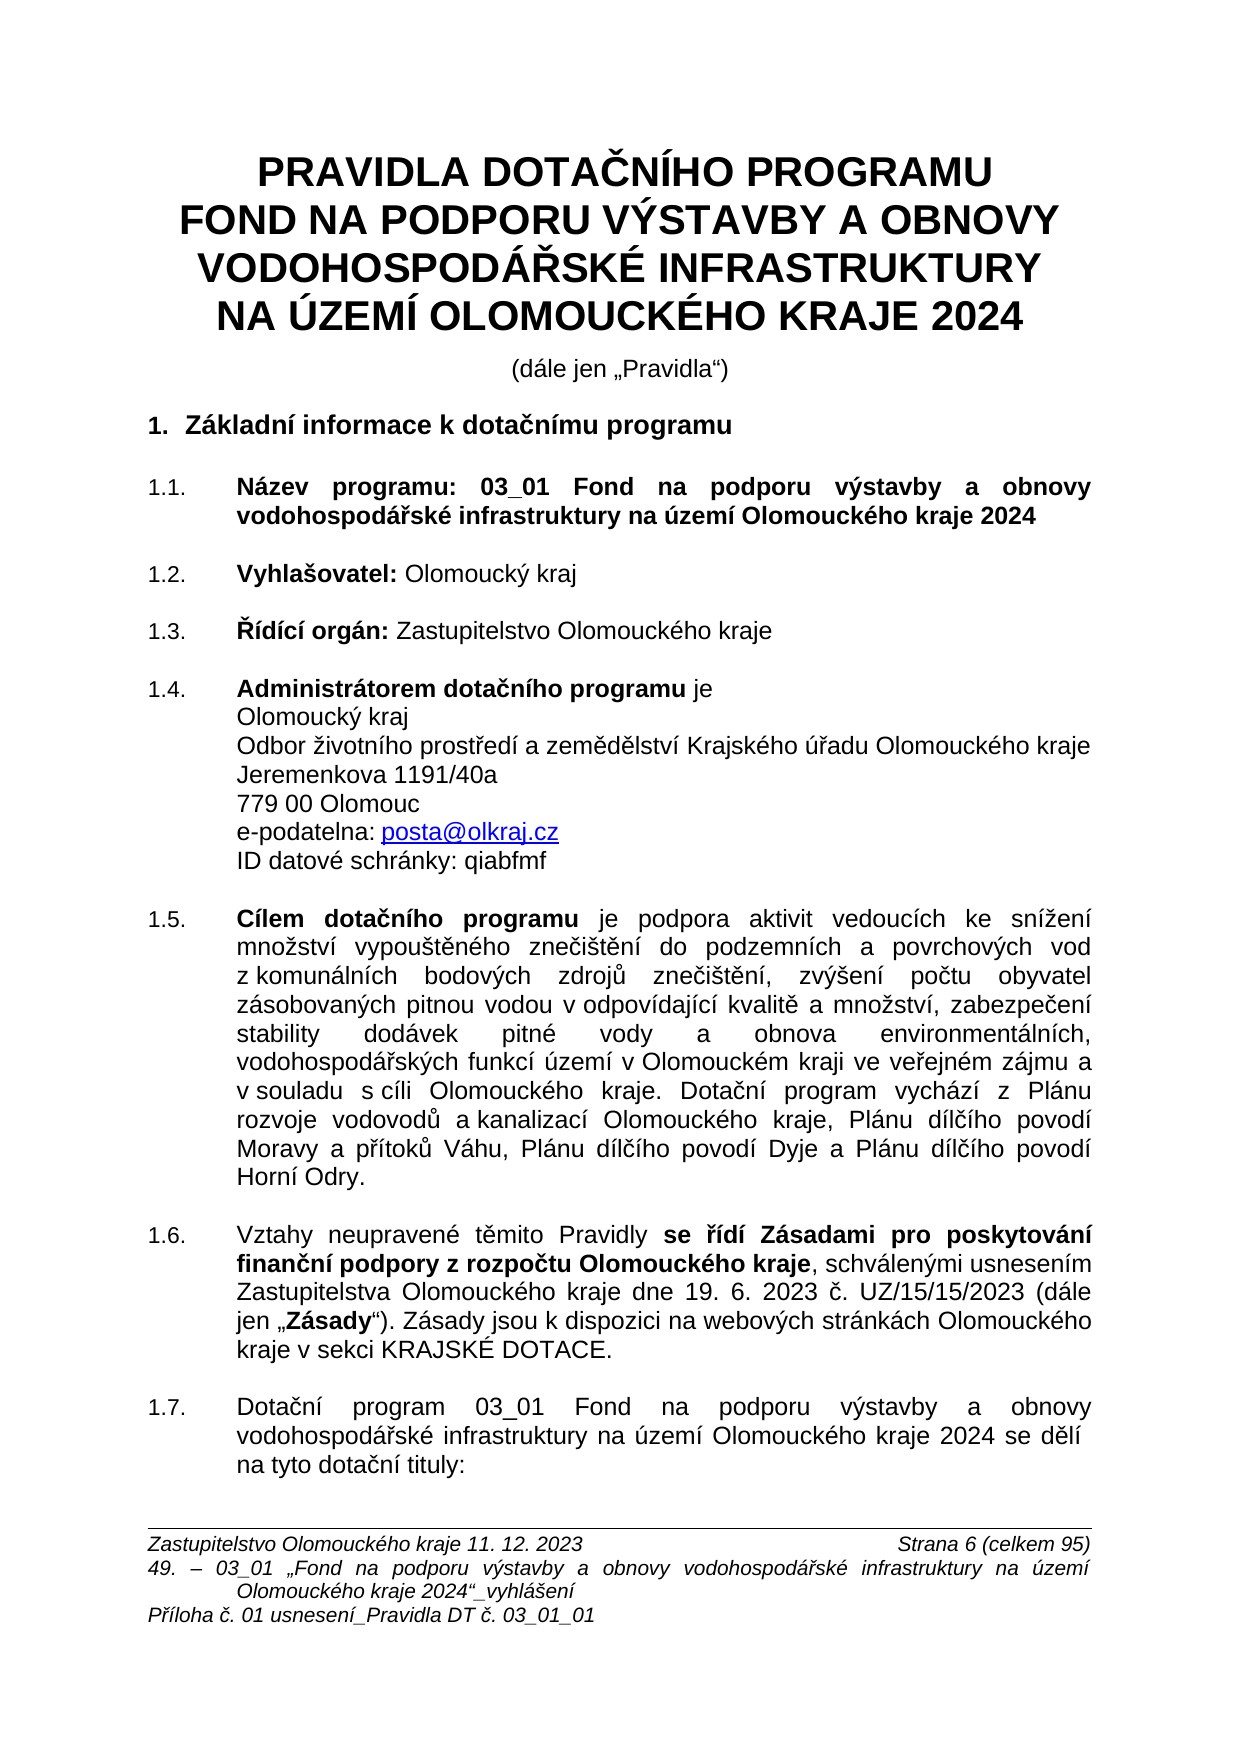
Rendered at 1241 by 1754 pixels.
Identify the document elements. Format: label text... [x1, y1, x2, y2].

text NA ÚZEMÍ OLOMOUCKÉHO KRAJE 2024 [148, 291, 1092, 339]
list Dotační program 03_01 Fond na podporu výstavby a obnovy vodohospodářské infrastruktury na území Olomouckého kraje 2024 se dělí na tyto dotační tituly: [148, 1392, 1092, 1478]
list Název programu: 03_01 Fond na podporu výstavby a obnovy vodohospodářské infrastruktury na území Olomouckého kraje 2024 [148, 472, 1092, 530]
text Jeremenkova 1191/40a [236, 760, 1092, 788]
text e-podatelna: posta@olkraj.cz [236, 817, 1092, 846]
text Odbor životního prostředí a zemědělství Krajského úřadu Olomouckého kraje [236, 731, 1092, 760]
list Vyhlašovatel: Olomoucký kraj [148, 558, 1092, 587]
text ID datové schránky: qiabfmf [236, 846, 1092, 875]
list Základní informace k dotačnímu programu [148, 409, 1092, 441]
list Vztahy neupravené těmito Pravidly se řídí Zásadami pro poskytování finanční podpory z rozpočtu Olomouckého kraje, schválenými usnesením Zastupitelstva Olomouckého kraje dne 19. 6. 2023 č. UZ/15/15/2023 (dále jen „Zásady“). Zásady jsou k dispozici na webových stránkách Olomouckého kraje v sekci KRAJSKÉ DOTACE. [148, 1220, 1092, 1363]
text (dále jen „Pravidla“) [148, 354, 1092, 382]
list Administrátorem dotačního programu je [148, 673, 1092, 702]
text 779 00 Olomouc [236, 788, 1092, 817]
text PRAVIDLA DOTAČNÍHO PROGRAMU [148, 148, 1092, 196]
text VODOHOSPODÁŘSKÉ INFRASTRUKTURY [148, 243, 1092, 291]
list Řídící orgán: Zastupitelstvo Olomouckého kraje [148, 616, 1092, 645]
text FOND NA PODPORU VÝSTAVBY A OBNOVY [148, 196, 1092, 243]
text Olomoucký kraj [236, 702, 1092, 731]
list Cílem dotačního programu je podpora aktivit vedoucích ke snížení množství vypouštěného znečištění do podzemních a povrchových vod z komunálních bodových zdrojů znečištění, zvýšení počtu obyvatel zásobovaných pitnou vodou v odpovídající kvalitě a množství, zabezpečení stability dodávek pitné vody a obnova environmentálních, vodohospodářských funkcí území v Olomouckém kraji ve veřejném zájmu a v souladu s cíli Olomouckého kraje. Dotační program vychází z Plánu rozvoje vodovodů a kanalizací Olomouckého kraje, Plánu dílčího povodí Moravy a přítoků Váhu, Plánu dílčího povodí Dyje a Plánu dílčího povodí Horní Odry. [148, 903, 1092, 1191]
